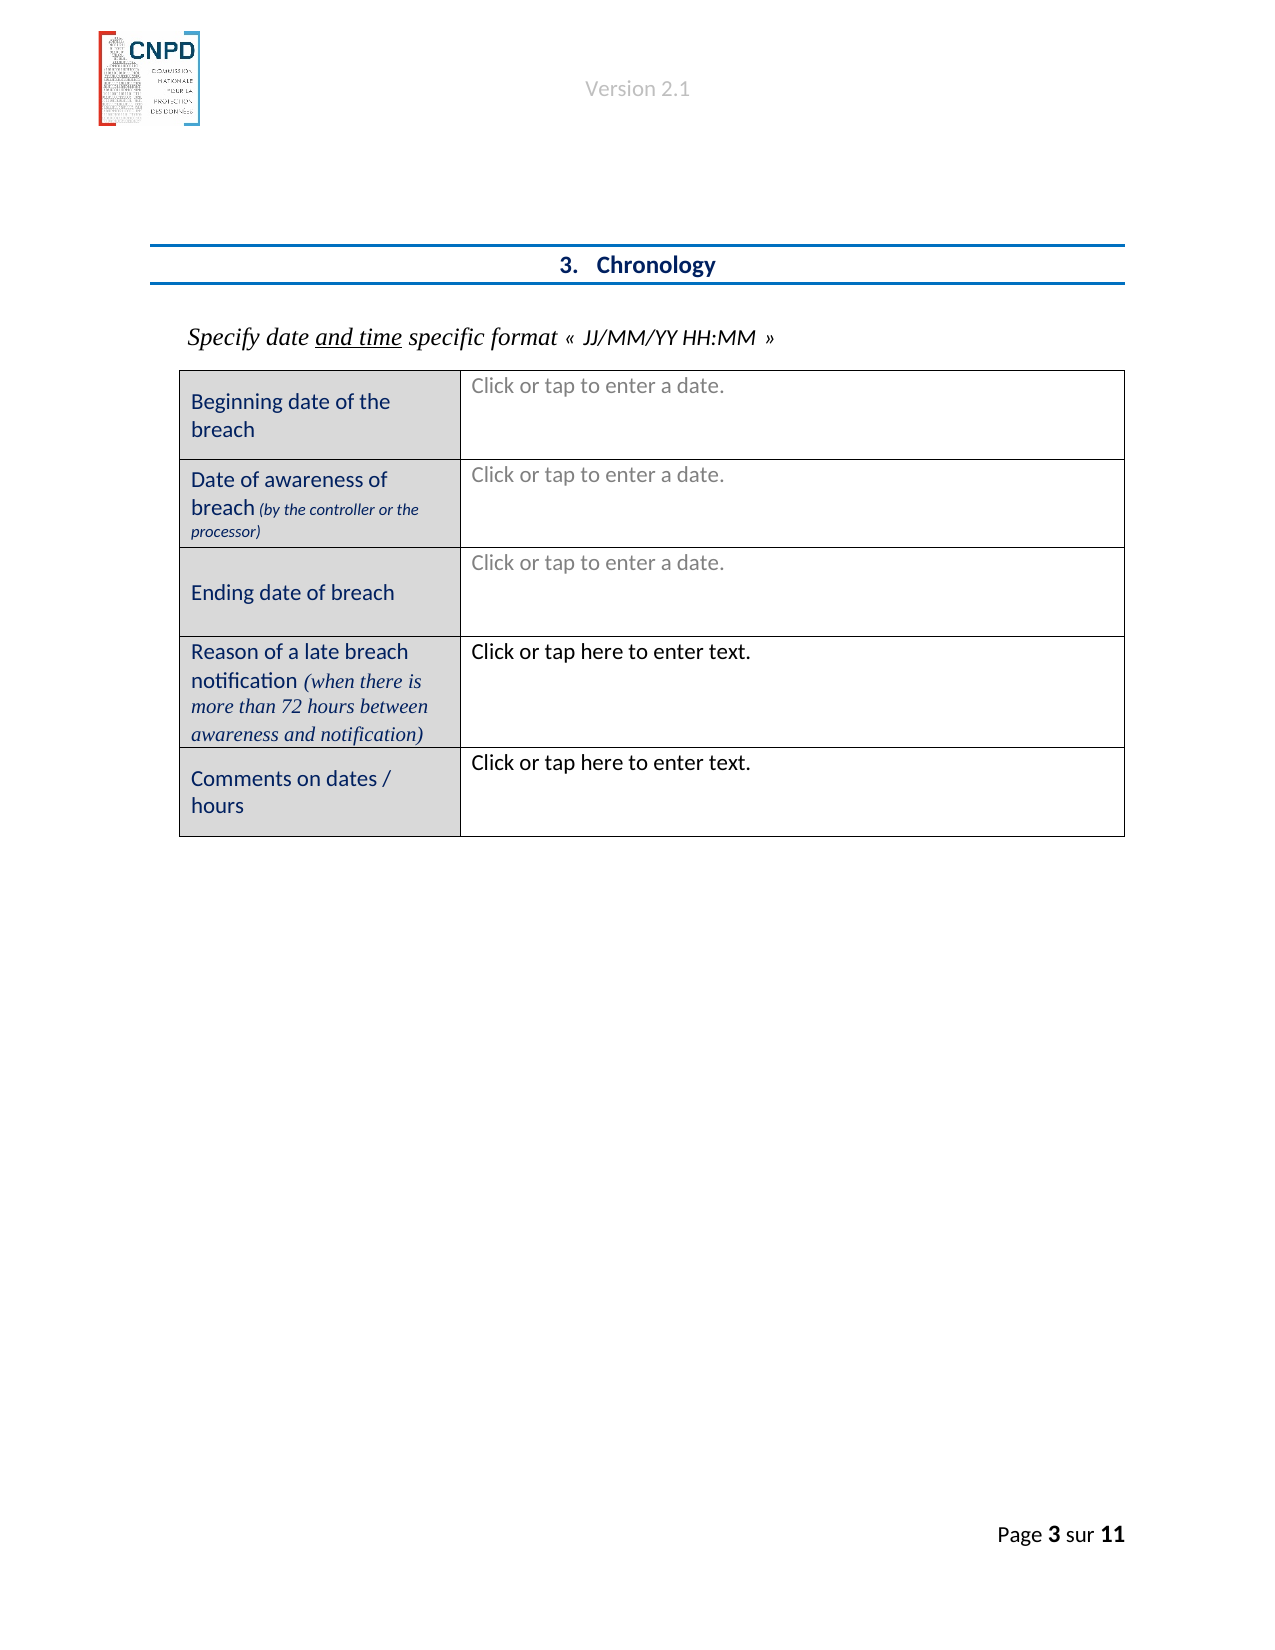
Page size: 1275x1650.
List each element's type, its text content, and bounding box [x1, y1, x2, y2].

text Specify date and time specific format « JJ/MM/YY HH:MM » [187, 322, 1125, 351]
table_header Beginning date of the breach [180, 371, 460, 459]
picture [98, 31, 200, 126]
table_cell Date of awareness of breach (by the controller or the processor) [180, 460, 460, 547]
table_cell Reason of a late breach notification (when there is more than 72 hours between awareness and notification) [180, 637, 460, 747]
table_cell Comments on dates / hours [180, 748, 460, 836]
table_cell Ending date of breach [180, 548, 460, 636]
text Chronology [150, 247, 1125, 282]
table_header [461, 371, 1124, 459]
